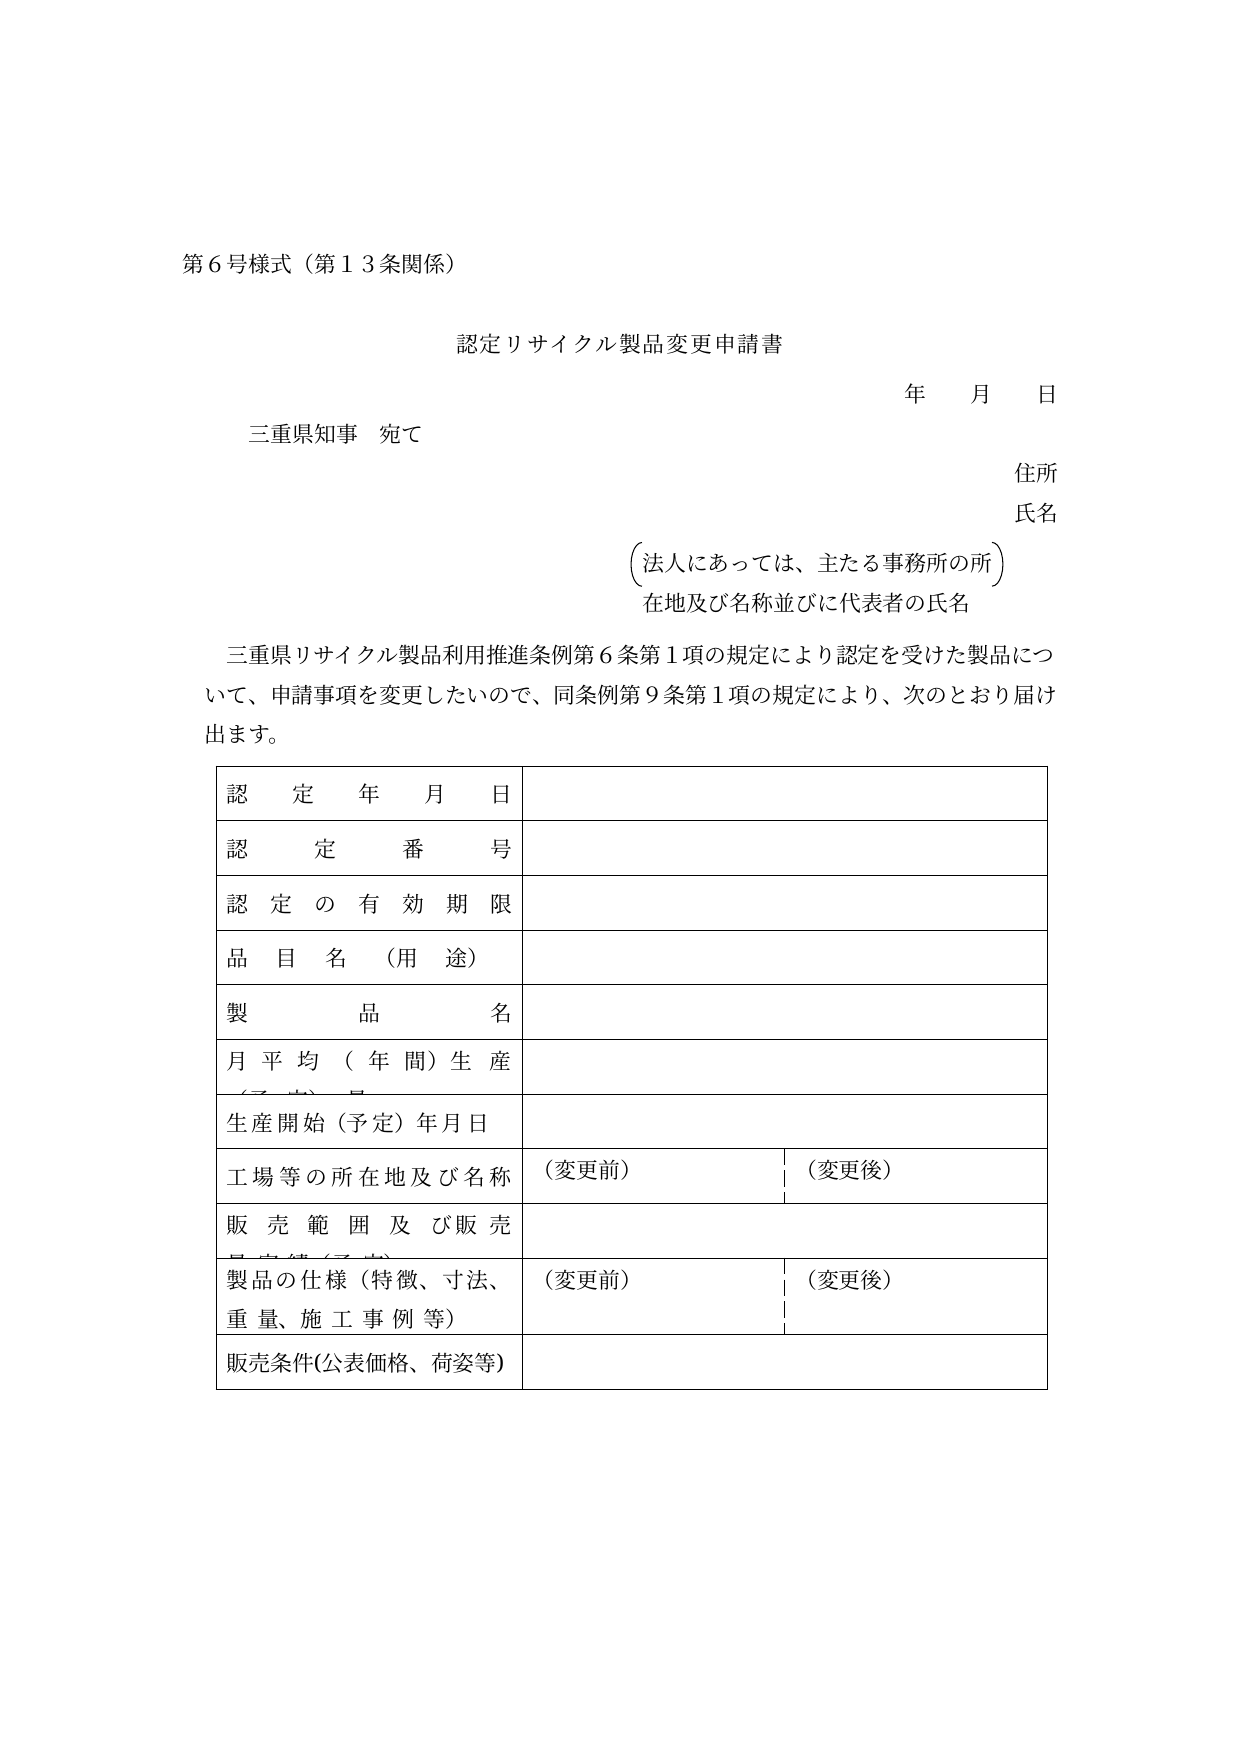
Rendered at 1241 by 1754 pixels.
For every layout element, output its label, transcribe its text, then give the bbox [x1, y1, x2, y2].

table_cell 生産開始（予定）年月日 [217, 1095, 522, 1148]
text 三重県知事 宛て [183, 413, 1058, 452]
table_cell [523, 985, 1047, 1039]
text 三重県リサイクル製品利用推進条例第６条第１項の規定により認定を受けた製品について、申請事項を変更したいので、同条例第９条第１項の規定により、次のとおり届け出ます。 [183, 634, 1058, 753]
table_cell 品 目 名 （用 途） [217, 931, 522, 984]
table_cell （変更後） [785, 1149, 1047, 1203]
table_header [523, 767, 1047, 820]
text 第６号様式（第１３条関係） [183, 244, 1058, 283]
table_cell 認定番号 [217, 821, 522, 875]
table_cell （変更後） [785, 1259, 1047, 1334]
table_cell [523, 821, 1047, 875]
table_cell [523, 876, 1047, 929]
text 法人にあっては、主たる事務所の所在地及び名称並びに代表者の氏名 [183, 543, 992, 622]
table_cell [523, 1095, 1047, 1148]
table_cell [523, 1040, 1047, 1094]
text 認定リサイクル製品変更申請書 [456, 323, 784, 362]
table_cell （変更前） [523, 1259, 784, 1334]
table_header 認定年月日 [217, 767, 522, 820]
table_cell 認定の有効期限 [217, 876, 522, 929]
table_cell 販売範囲及び販売量実績（予定） [217, 1204, 522, 1258]
table_cell 製品の仕様（特徴、寸法、重量、施工事例等） [217, 1259, 522, 1334]
text 氏名 [183, 492, 1058, 532]
table_cell （変更前） [523, 1149, 784, 1203]
table_cell 販売条件(公表価格、荷姿等) [217, 1335, 522, 1389]
text 住所 [183, 452, 1058, 492]
table_cell 月平均（年間）生産（予定）量 [217, 1040, 522, 1094]
table_cell 製品名 [217, 985, 522, 1039]
text 年 月 日 [183, 373, 1058, 413]
table_cell 工場等の所在地及び名称 [217, 1149, 522, 1203]
table_cell [523, 1335, 1047, 1389]
table_cell [523, 1204, 1047, 1258]
table_cell [523, 931, 1047, 984]
